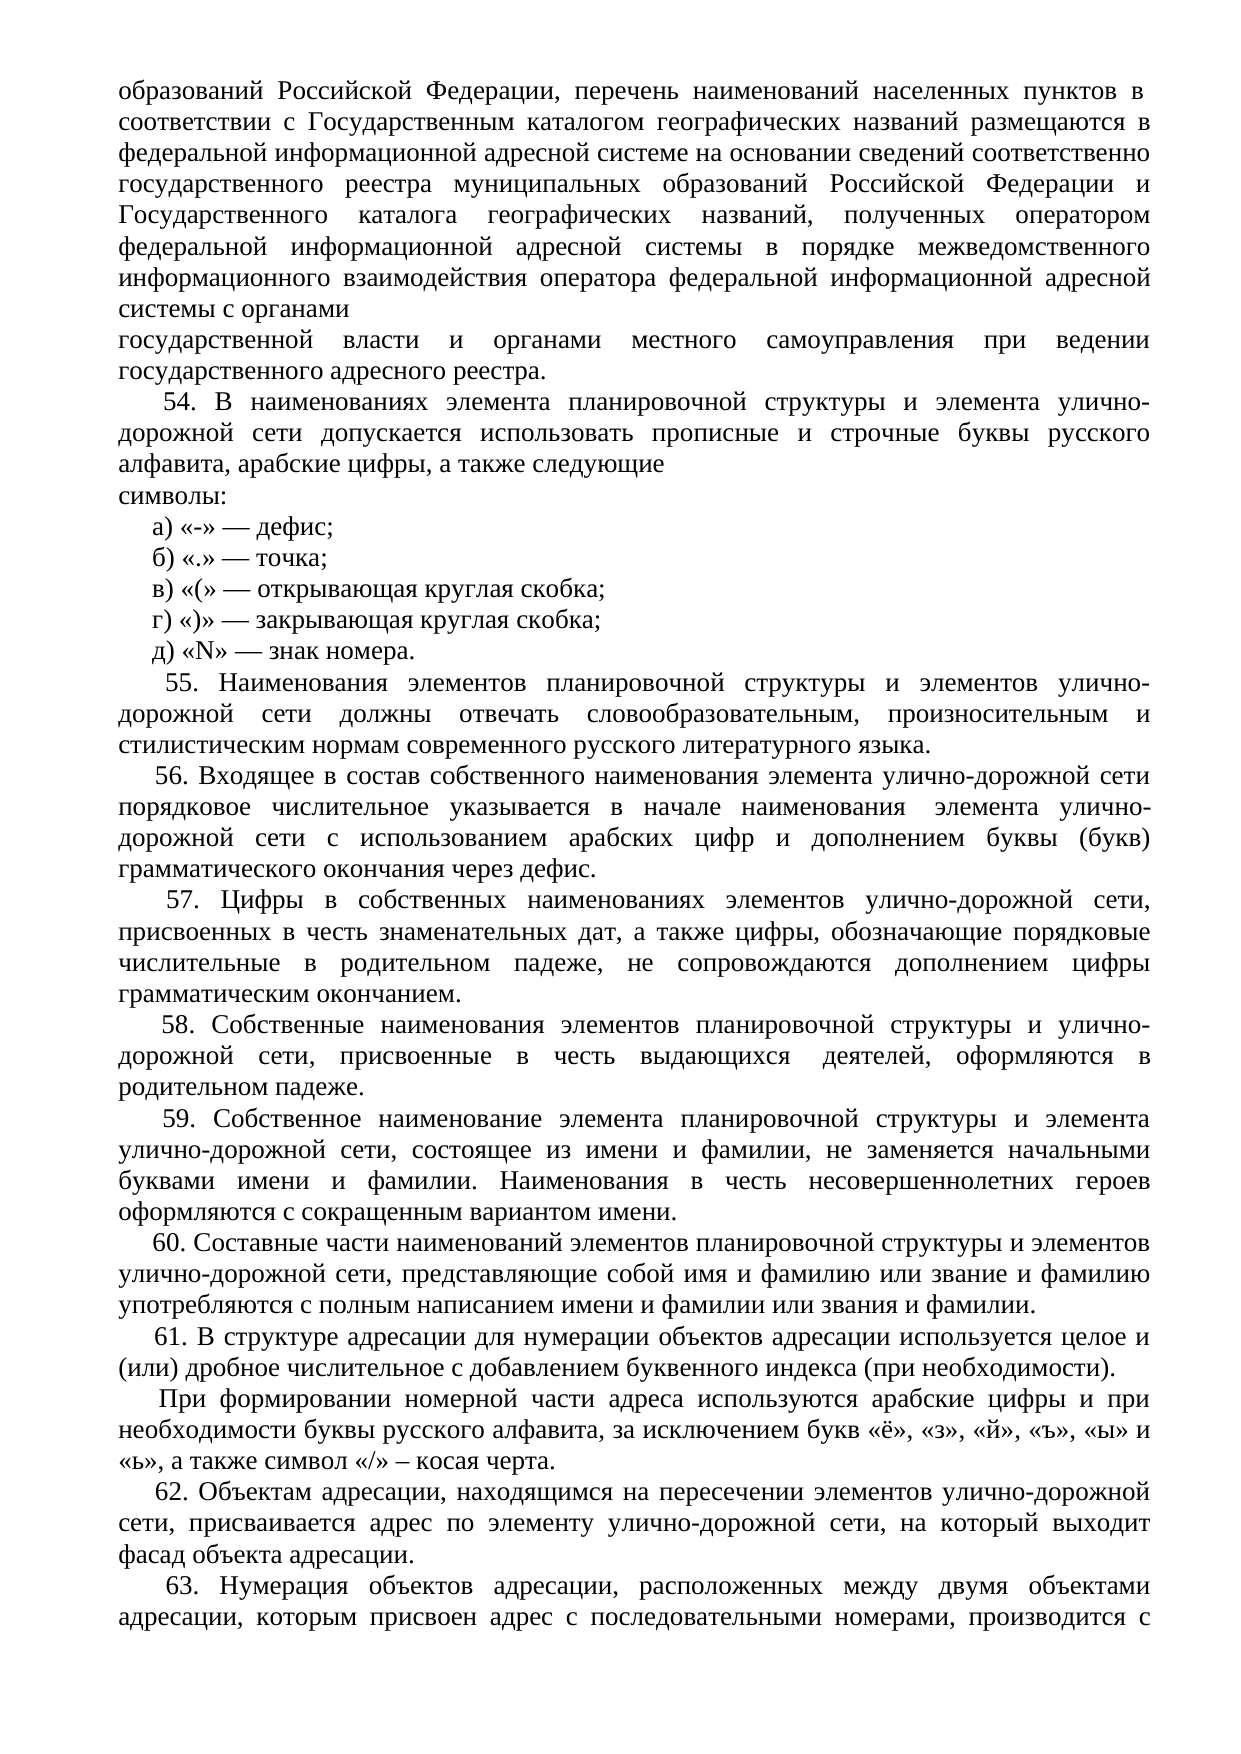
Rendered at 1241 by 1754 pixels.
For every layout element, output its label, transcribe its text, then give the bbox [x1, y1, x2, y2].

text символы: [118, 479, 1152, 510]
text 59. Собственное наименование элемента планировочной структуры и элемента улично-дорожной сети, состоящее из имени и фамилии, не заменяется начальными буквами имени и фамилии. Наименования в честь несовершеннолетних героев оформляются с сокращенным вариантом имени. [118, 1102, 1152, 1226]
text государственной власти и органами местного самоуправления при ведении государственного адресного реестра. [118, 323, 1152, 385]
text При формировании номерной части адреса используются арабские цифры и при необходимости буквы русского алфавита, за исключением букв «ё», «з», «й», «ъ», «ы» и «ь», а также символ «/» – косая черта. [118, 1382, 1152, 1475]
text в) «(» — открывающая круглая скобка; [118, 572, 1152, 603]
text 58. Собственные наименования элементов планировочной структуры и улично-дорожной сети, присвоенные в честь выдающихся деятелей, оформляются в родительном падеже. [118, 1008, 1152, 1102]
text 62. Объектам адресации, находящимся на пересечении элементов улично-дорожной сети, присваивается адрес по элементу улично-дорожной сети, на который выходит фасад объекта адресации. [118, 1475, 1152, 1569]
text 56. Входящее в состав собственного наименования элемента улично-дорожной сети порядковое числительное указывается в начале наименования элемента улично-дорожной сети с использованием арабских цифр и дополнением буквы (букв) грамматического окончания через дефис. [118, 759, 1152, 884]
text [118, 74, 1152, 323]
text г) «)» — закрывающая круглая скобка; [118, 603, 1152, 634]
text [118, 1569, 1152, 1631]
text д) «N» — знак номера. [118, 634, 1152, 666]
text 60. Составные части наименований элементов планировочной структуры и элементов улично-дорожной сети, представляющие собой имя и фамилию или звание и фамилию употребляются с полным написанием имени и фамилии или звания и фамилии. [118, 1226, 1152, 1320]
text 55. Наименования элементов планировочной структуры и элементов улично-дорожной сети должны отвечать словообразовательным, произносительным и стилистическим нормам современного русского литературного языка. [118, 666, 1152, 759]
text б) «.» — точка; [118, 541, 1152, 572]
text 54. В наименованиях элемента планировочной структуры и элемента улично-дорожной сети допускается использовать прописные и строчные буквы русского алфавита, арабские цифры, а также следующие [118, 385, 1152, 479]
text а) «-» — дефис; [118, 510, 1152, 541]
text 57. Цифры в собственных наименованиях элементов улично-дорожной сети, присвоенных в честь знаменательных дат, а также цифры, обозначающие порядковые числительные в родительном падеже, не сопровождаются дополнением цифры грамматическим окончанием. [118, 884, 1152, 1008]
text 61. В структуре адресации для нумерации объектов адресации используется целое и (или) дробное числительное с добавлением буквенного индекса (при необходимости). [118, 1320, 1152, 1382]
